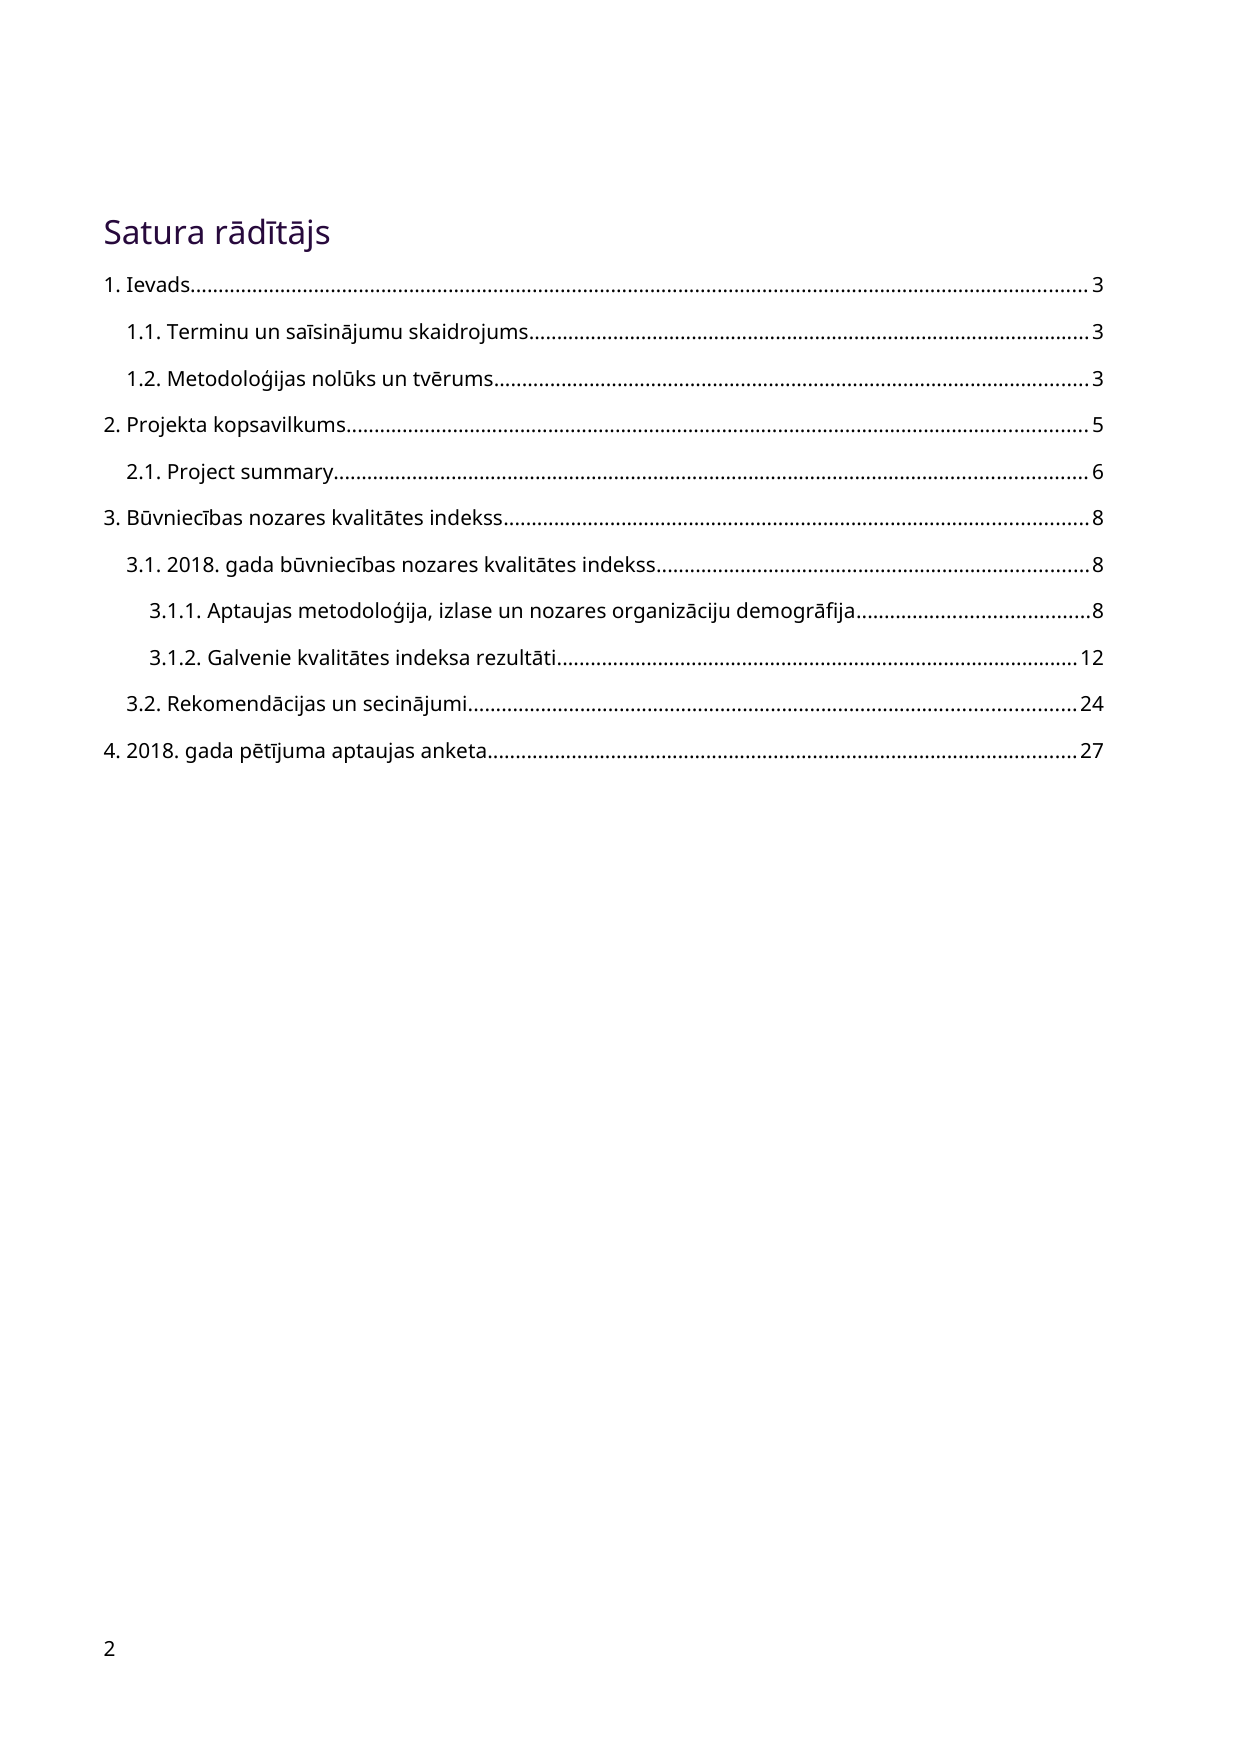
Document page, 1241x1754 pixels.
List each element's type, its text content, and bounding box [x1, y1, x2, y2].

text 3. Būvniecības nozares kvalitātes indekss 8 [103, 503, 1104, 532]
text 3.1.2. Galvenie kvalitātes indeksa rezultāti 12 [149, 643, 1104, 671]
text 3.1. 2018. gada būvniecības nozares kvalitātes indekss 8 [126, 550, 1104, 578]
text 2. Projekta kopsavilkums 5 [103, 410, 1104, 439]
text 3.2. Rekomendācijas un secinājumi 24 [126, 689, 1104, 718]
text 2.1. Project summary 6 [126, 457, 1104, 485]
subtitle Satura rādītājs [103, 209, 1104, 254]
text 1. Ievads 3 [103, 271, 1104, 299]
text 4. 2018. gada pētījuma aptaujas anketa 27 [103, 736, 1104, 764]
text 3.1.1. Aptaujas metodoloģija, izlase un nozares organizāciju demogrāfija 8 [149, 596, 1104, 625]
text 1.2. Metodoloģijas nolūks un tvērums 3 [126, 364, 1104, 392]
text 1.1. Terminu un saīsinājumu skaidrojums 3 [126, 317, 1104, 346]
